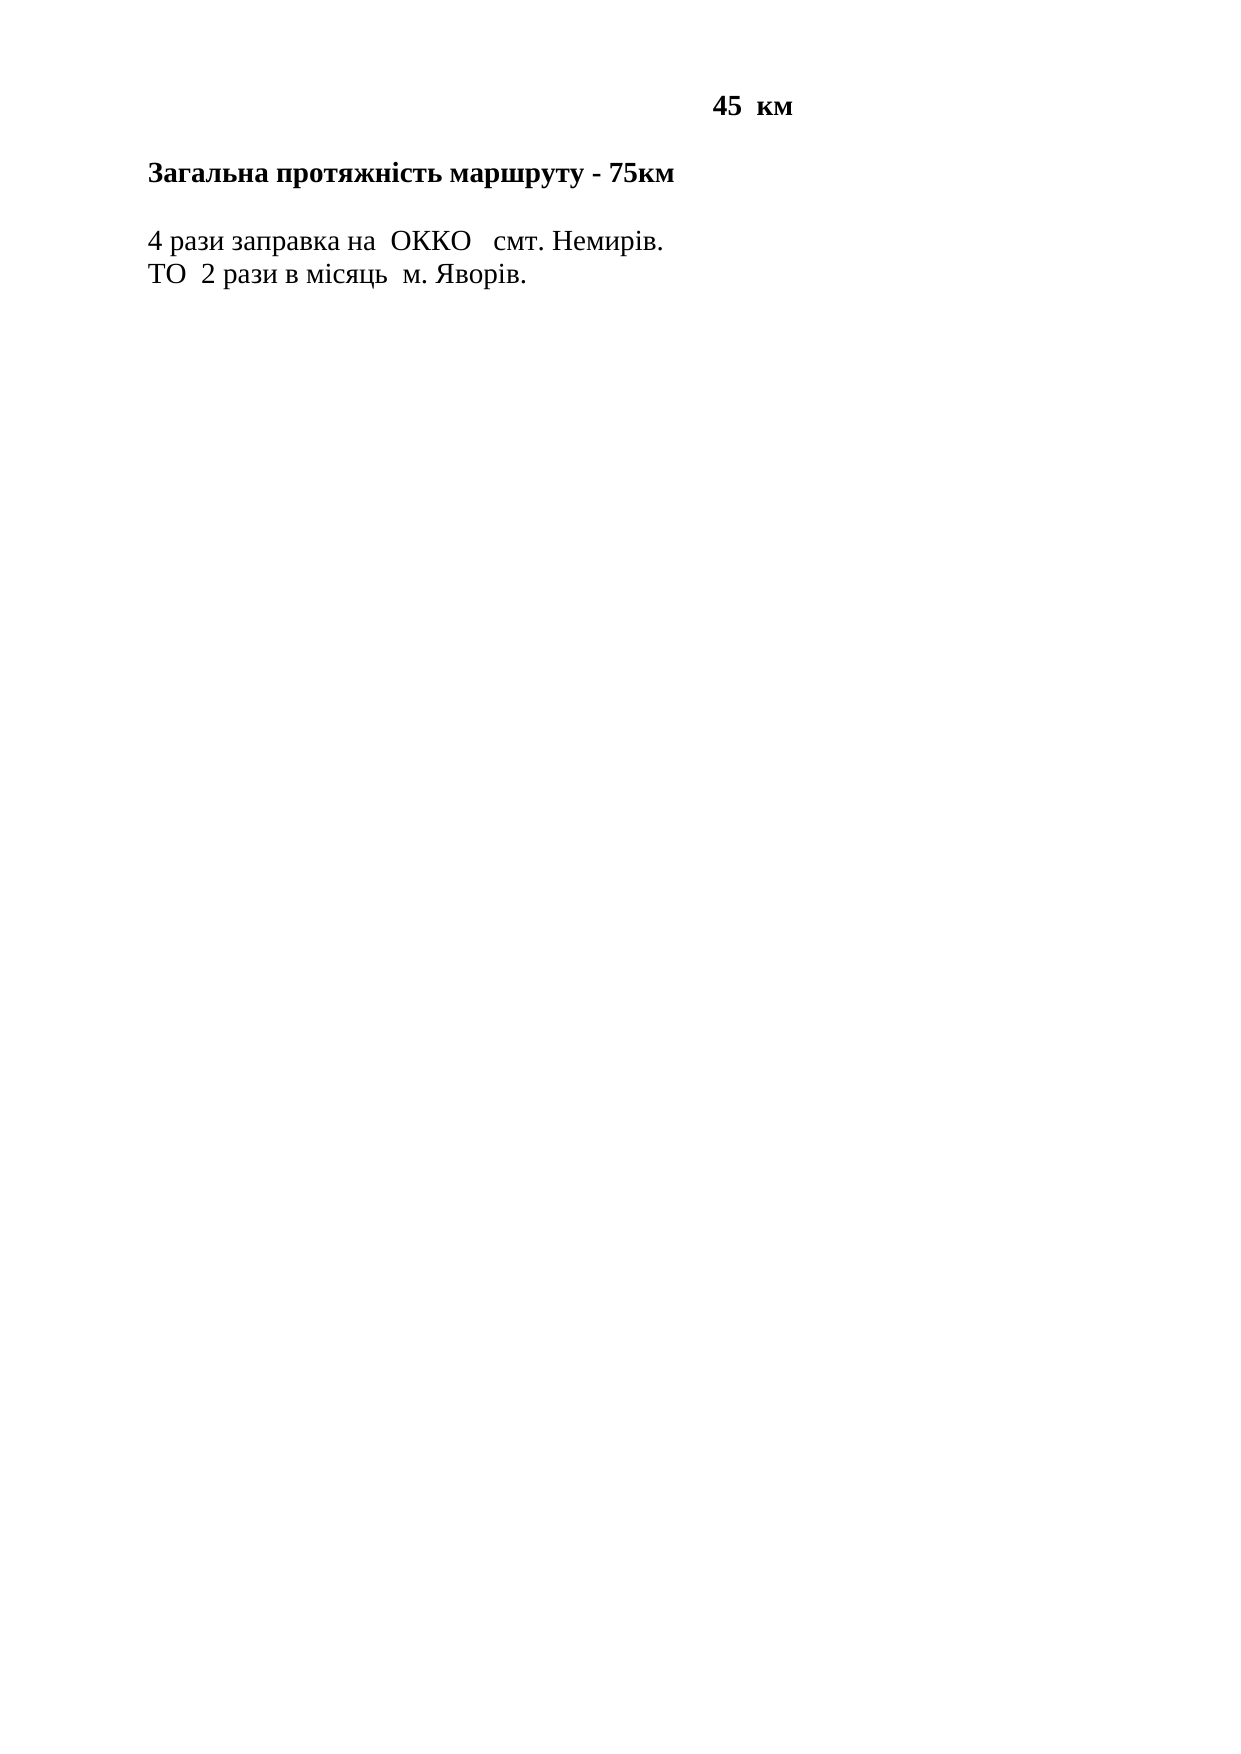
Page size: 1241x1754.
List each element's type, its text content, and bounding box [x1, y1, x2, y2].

text 4 рази заправка на ОККО смт. Немирів. [148, 223, 1152, 256]
text 45 км [148, 88, 1152, 122]
text ТО 2 рази в місяць м. Яворів. [148, 256, 1152, 290]
text Загальна протяжність маршруту - 75км [148, 156, 1152, 189]
